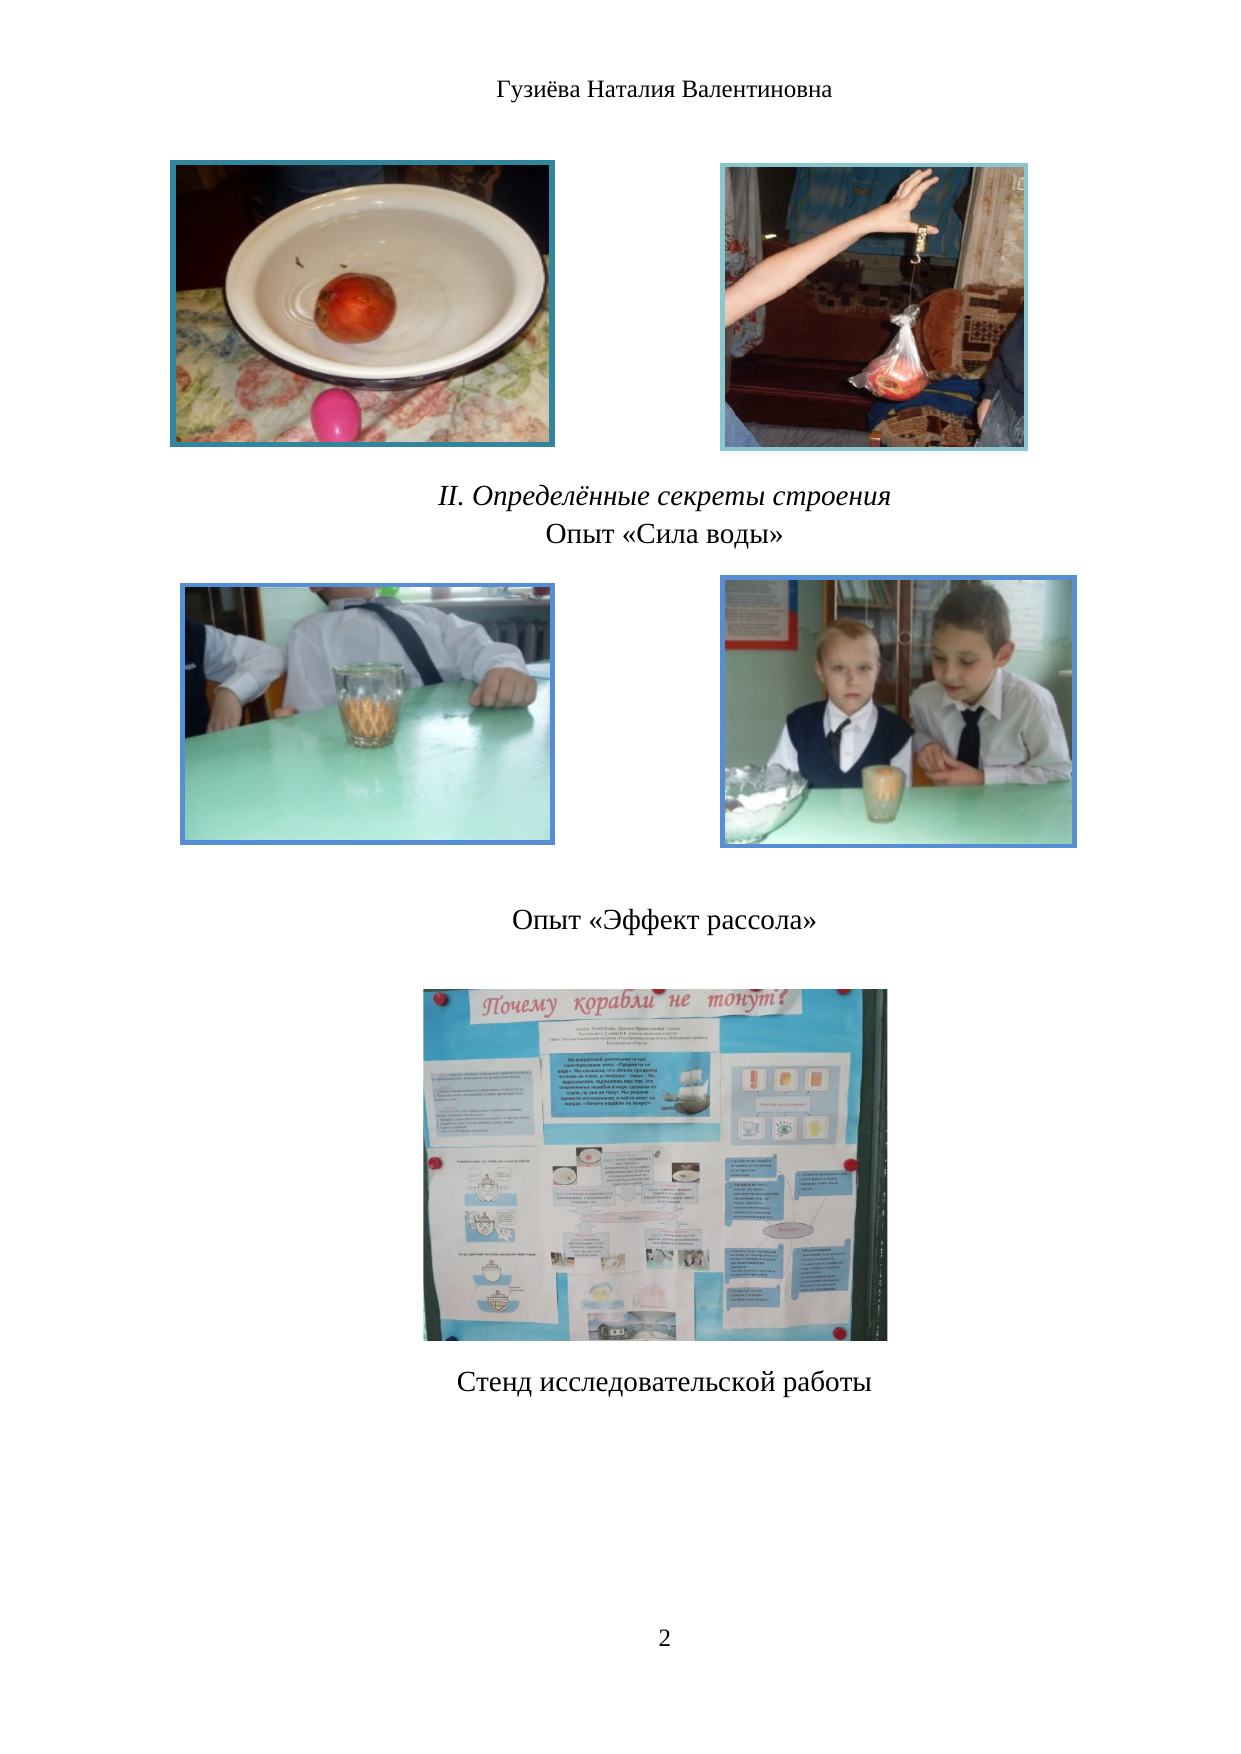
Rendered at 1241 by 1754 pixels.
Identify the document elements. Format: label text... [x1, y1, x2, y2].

picture [725, 167, 1024, 446]
picture [185, 587, 550, 840]
text Стенд исследовательской работы [177, 1364, 1152, 1398]
picture [725, 580, 1072, 844]
picture [176, 165, 549, 442]
text Опыт «Сила воды» [177, 517, 1152, 550]
text II. Определённые секреты строения [177, 478, 1152, 512]
picture [421, 989, 887, 1340]
text Опыт «Эффект рассола» [177, 902, 1152, 936]
